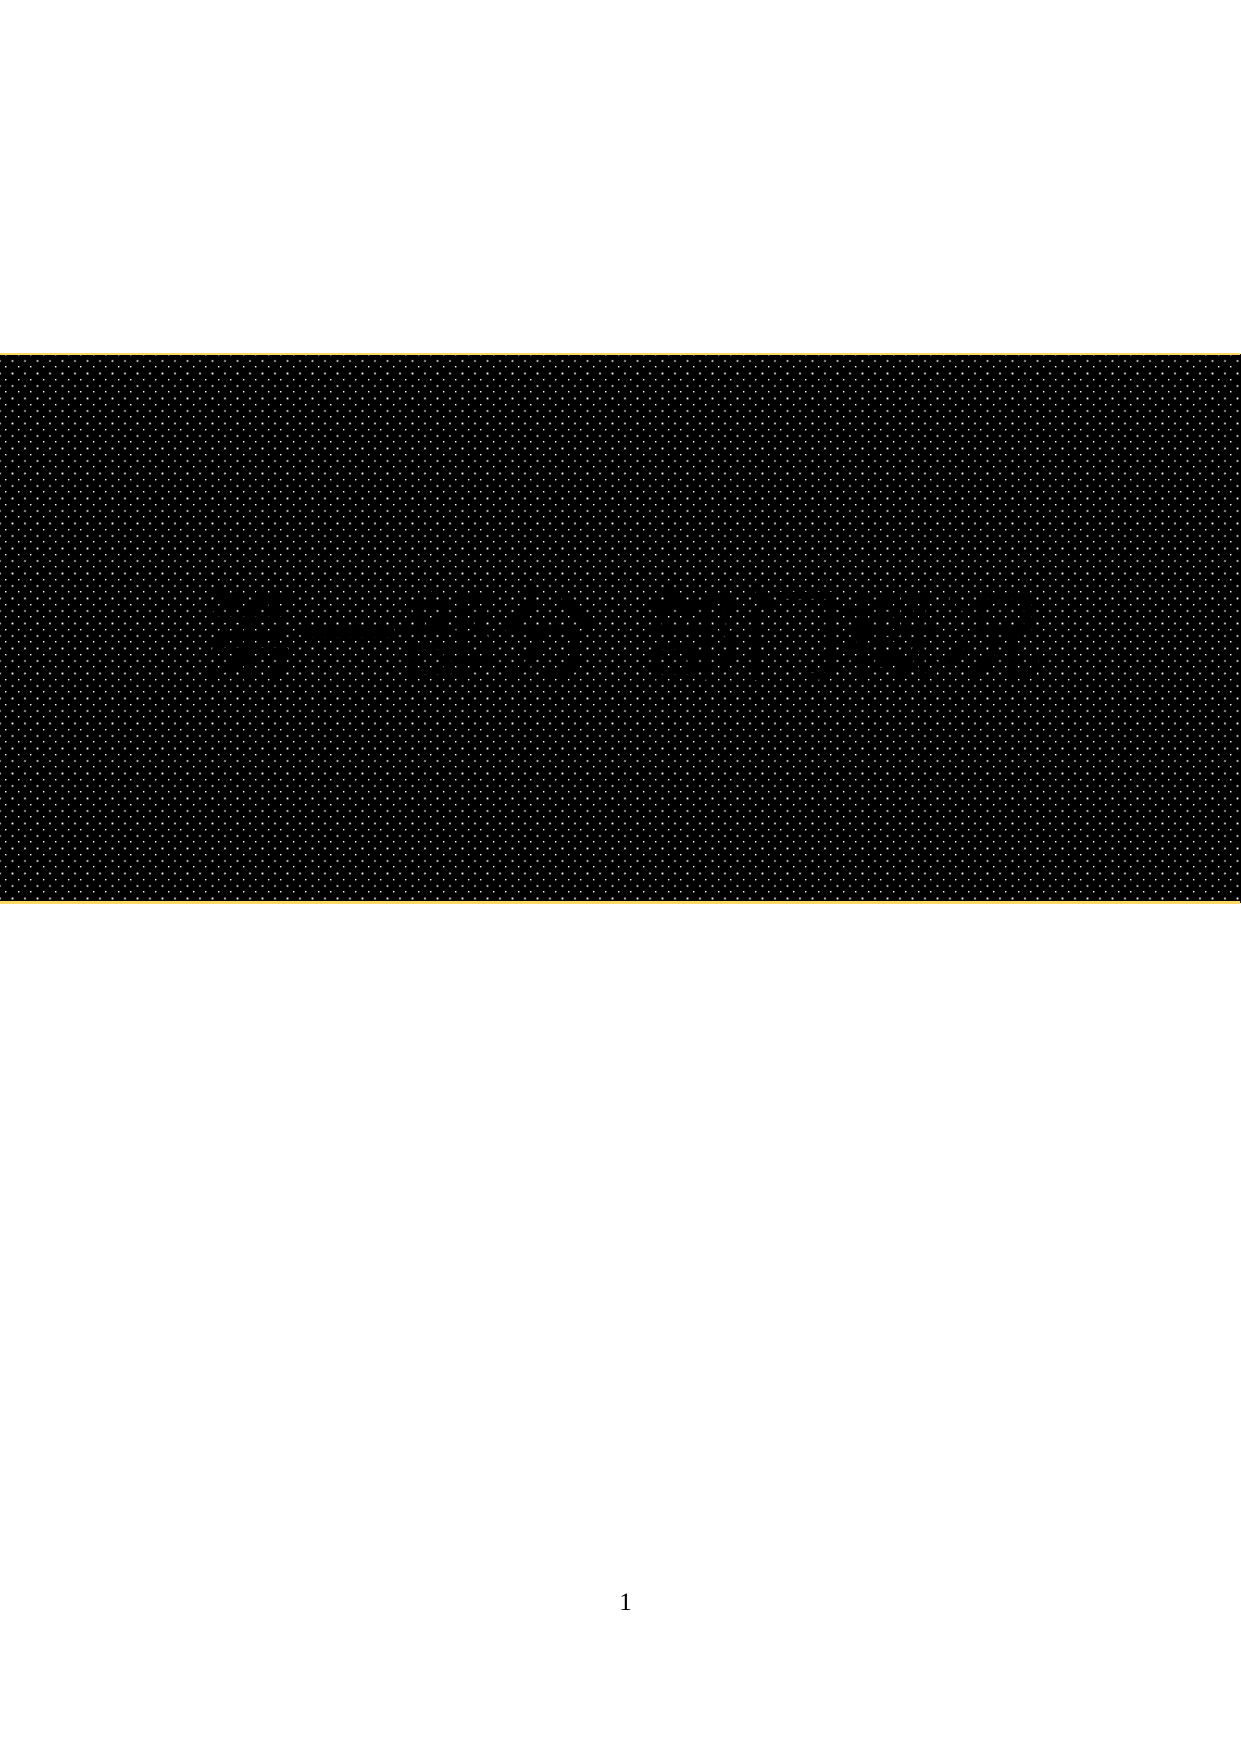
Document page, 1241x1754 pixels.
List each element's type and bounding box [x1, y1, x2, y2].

picture [0, 355, 1241, 901]
